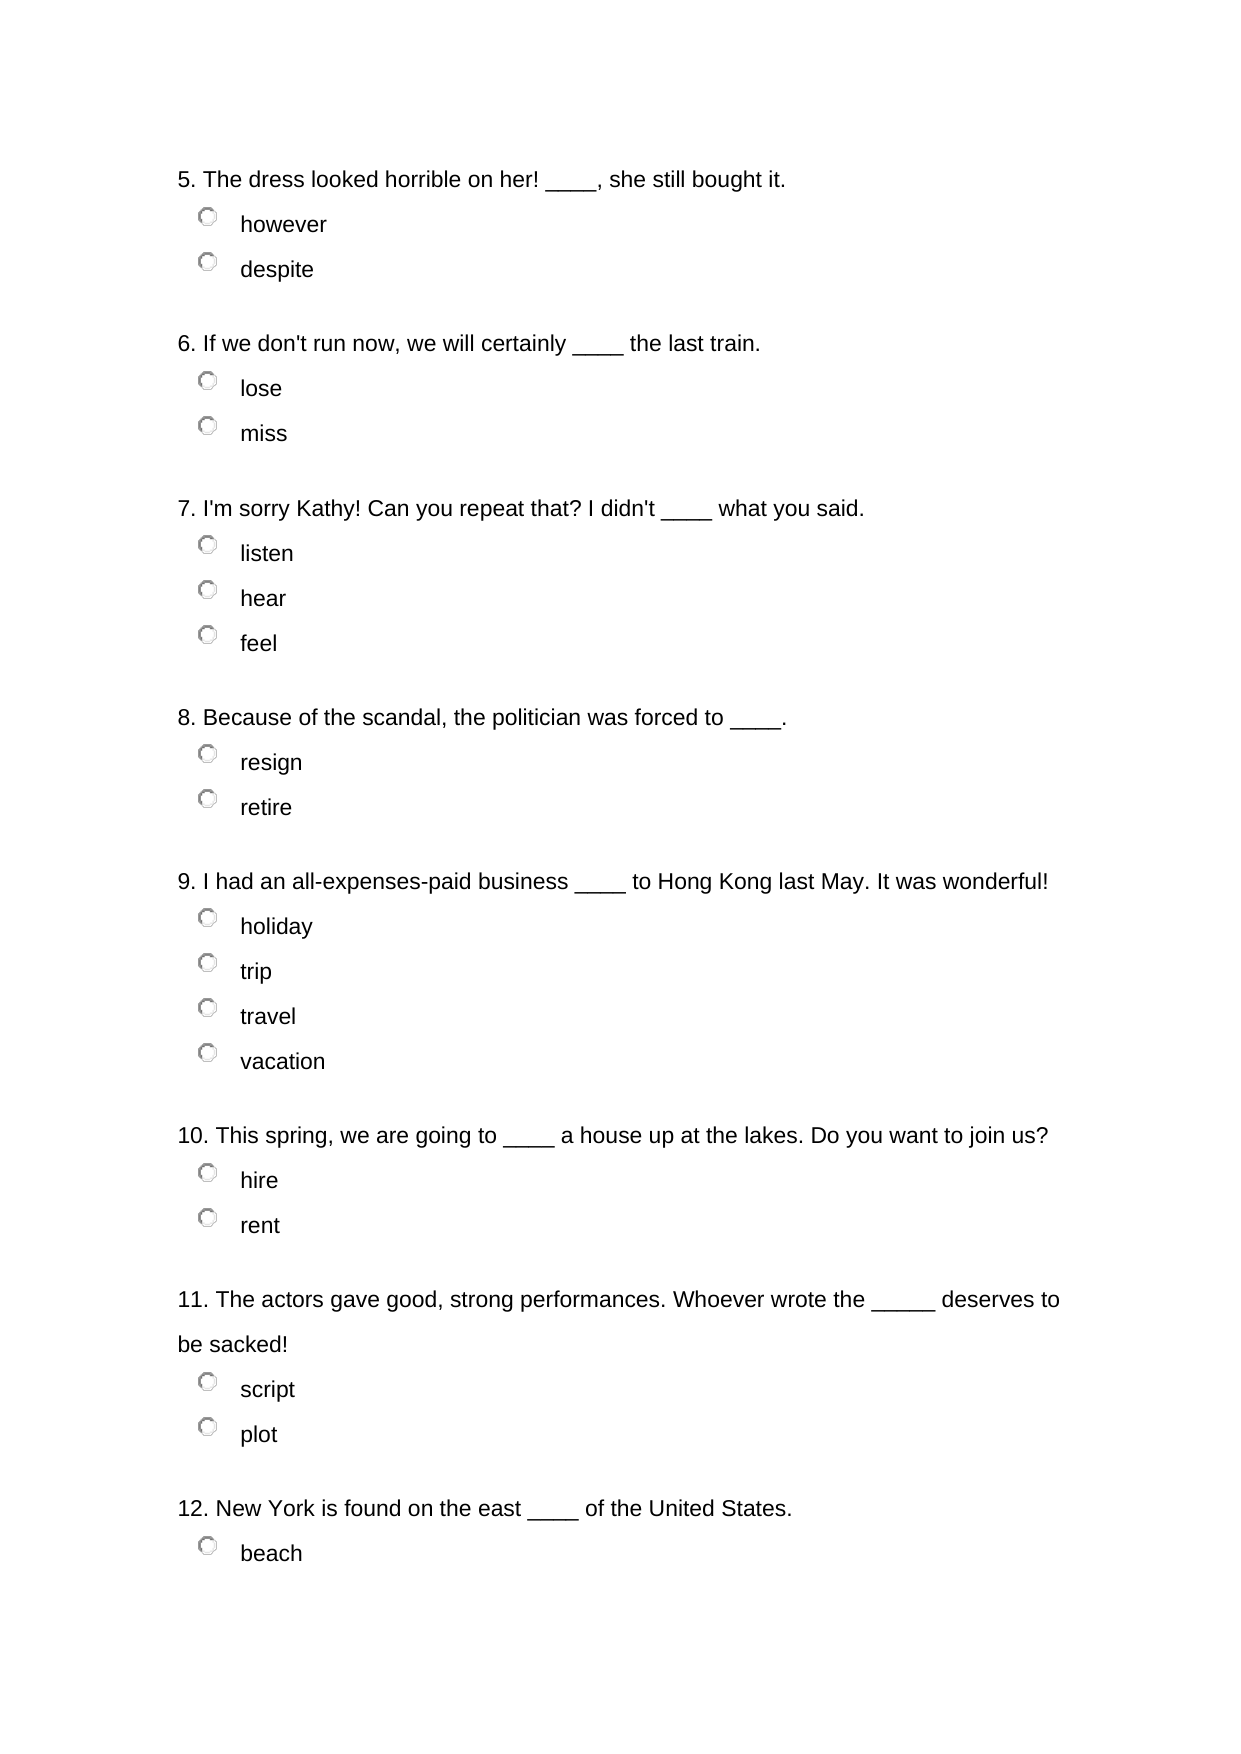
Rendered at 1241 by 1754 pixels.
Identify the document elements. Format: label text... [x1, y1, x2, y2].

text 6. If we don't run now, we will certainly ____ the last train. lose miss [177, 312, 1063, 447]
text 9. I had an all-expenses-paid business ____ to Hong Kong last May. It was wonderful! holiday trip travel vacation [177, 849, 1063, 1074]
text 5. The dress looked horrible on her! ____, she still bought it. however despite [177, 148, 1063, 283]
text 8. Because of the scandal, the politician was forced to ____. resign retire [177, 685, 1063, 820]
text 10. This spring, we are going to ____ a house up at the lakes. Do you want to join us? hire rent [177, 1103, 1063, 1238]
text 7. I'm sorry Kathy! Can you repeat that? I didn't ____ what you said. listen hear feel [177, 476, 1063, 656]
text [177, 1477, 1063, 1567]
text 11. The actors gave good, strong performances. Whoever wrote the _____ deserves to be sacked! script plot [177, 1268, 1063, 1448]
